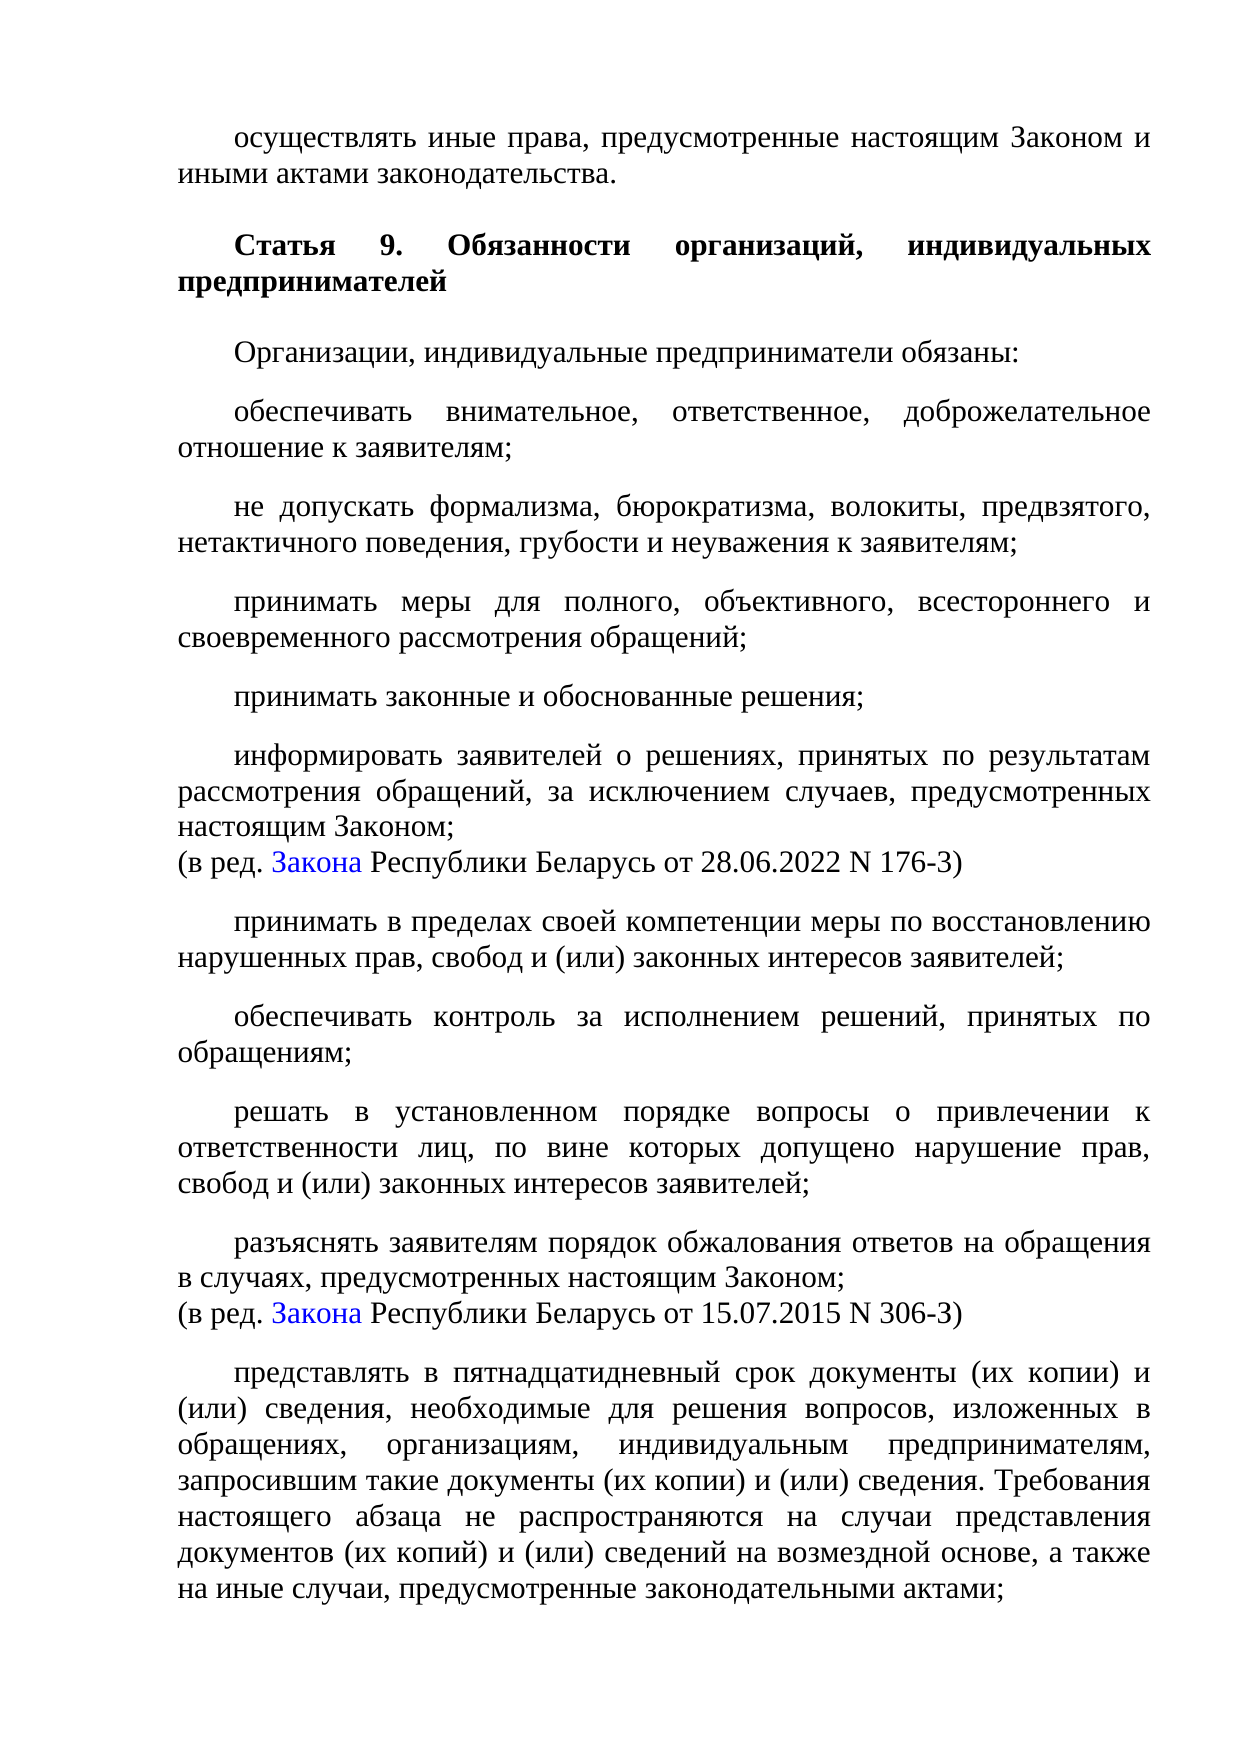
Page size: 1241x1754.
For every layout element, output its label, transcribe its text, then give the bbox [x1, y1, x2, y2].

text обеспечивать контроль за исполнением решений, принятых по обращениям; [177, 997, 1152, 1069]
text представлять в пятнадцатидневный срок документы (их копии) и (или) сведения, необходимые для решения вопросов, изложенных в обращениях, организациям, индивидуальным предпринимателям, запросившим такие документы (их копии) и (или) сведения. Требования настоящего абзаца не распространяются на случаи представления документов (их копий) и (или) сведений на возмездной основе, а также на иные случаи, предусмотренные законодательными актами; [177, 1353, 1152, 1605]
text решать в установленном порядке вопросы о привлечении к ответственности лиц, по вине которых допущено нарушение прав, свобод и (или) законных интересов заявителей; [177, 1092, 1152, 1200]
text Организации, индивидуальные предприниматели обязаны: [177, 334, 1152, 370]
text осуществлять иные права, предусмотренные настоящим Законом и иными актами законодательства. [177, 118, 1152, 190]
text принимать законные и обоснованные решения; [177, 677, 1152, 713]
text (в ред. Закона Республики Беларусь от 28.06.2022 N 176-3) [177, 844, 1152, 879]
text принимать меры для полного, объективного, всестороннего и своевременного рассмотрения обращений; [177, 582, 1152, 654]
text Статья 9. Обязанности организаций, индивидуальных предпринимателей [177, 226, 1152, 298]
text принимать в пределах своей компетенции меры по восстановлению нарушенных прав, свобод и (или) законных интересов заявителей; [177, 902, 1152, 974]
text (в ред. Закона Республики Беларусь от 15.07.2015 N 306-З) [177, 1295, 1152, 1331]
text не допускать формализма, бюрократизма, волокиты, предвзятого, нетактичного поведения, грубости и неуважения к заявителям; [177, 487, 1152, 559]
text обеспечивать внимательное, ответственное, доброжелательное отношение к заявителям; [177, 393, 1152, 464]
text разъяснять заявителям порядок обжалования ответов на обращения в случаях, предусмотренных настоящим Законом; [177, 1223, 1152, 1295]
text информировать заявителей о решениях, принятых по результатам рассмотрения обращений, за исключением случаев, предусмотренных настоящим Законом; [177, 736, 1152, 844]
